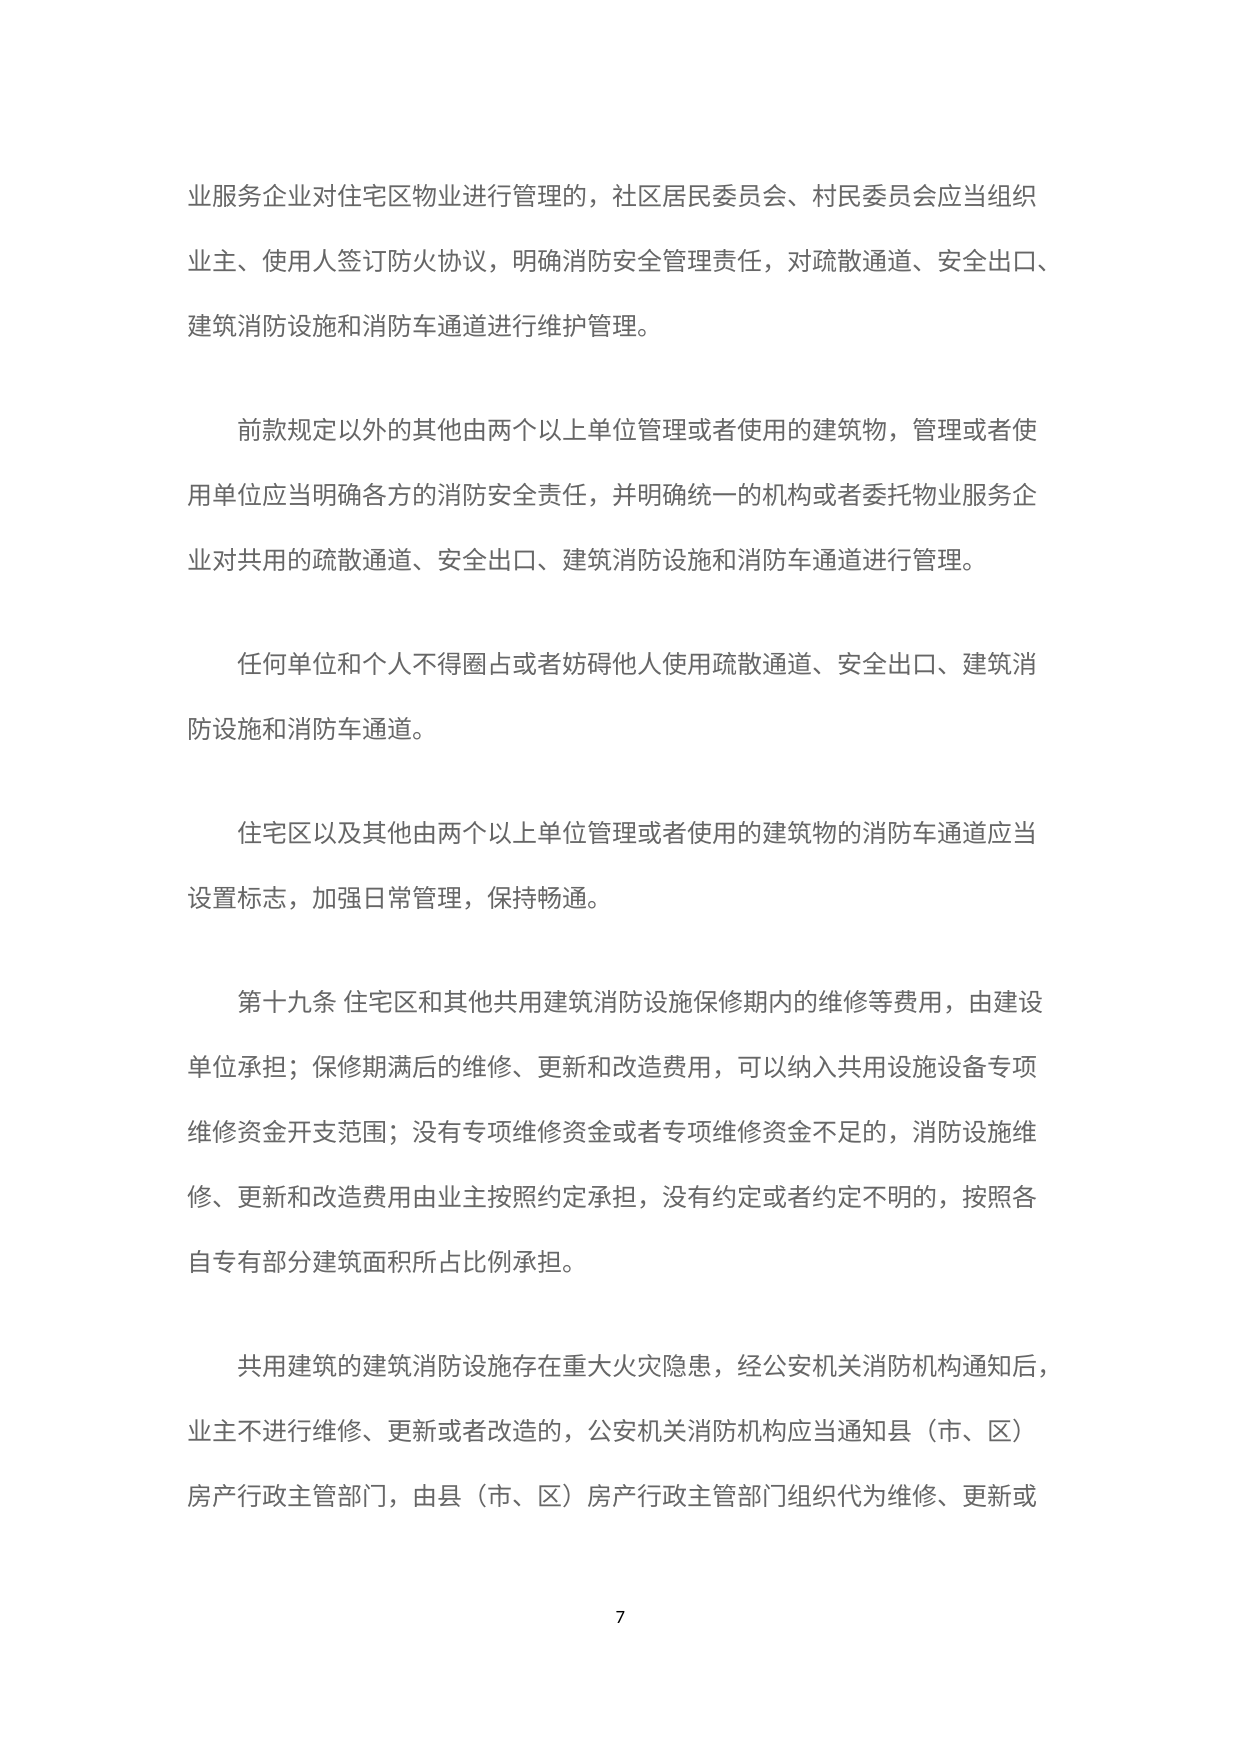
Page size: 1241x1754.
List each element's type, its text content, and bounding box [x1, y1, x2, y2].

text 第十九条 住宅区和其他共用建筑消防设施保修期内的维修等费用，由建设单位承担；保修期满后的维修、更新和改造费用，可以纳入共用设施设备专项维修资金开支范围；没有专项维修资金或者专项维修资金不足的，消防设施维修、更新和改造费用由业主按照约定承担，没有约定或者约定不明的，按照各自专有部分建筑面积所占比例承担。 [187, 968, 1053, 1293]
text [187, 162, 1053, 357]
text 任何单位和个人不得圈占或者妨碍他人使用疏散通道、安全出口、建筑消防设施和消防车通道。 [187, 630, 1053, 760]
text 住宅区以及其他由两个以上单位管理或者使用的建筑物的消防车通道应当设置标志，加强日常管理，保持畅通。 [187, 799, 1053, 929]
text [187, 1332, 1053, 1527]
text 前款规定以外的其他由两个以上单位管理或者使用的建筑物，管理或者使用单位应当明确各方的消防安全责任，并明确统一的机构或者委托物业服务企业对共用的疏散通道、安全出口、建筑消防设施和消防车通道进行管理。 [187, 396, 1053, 591]
